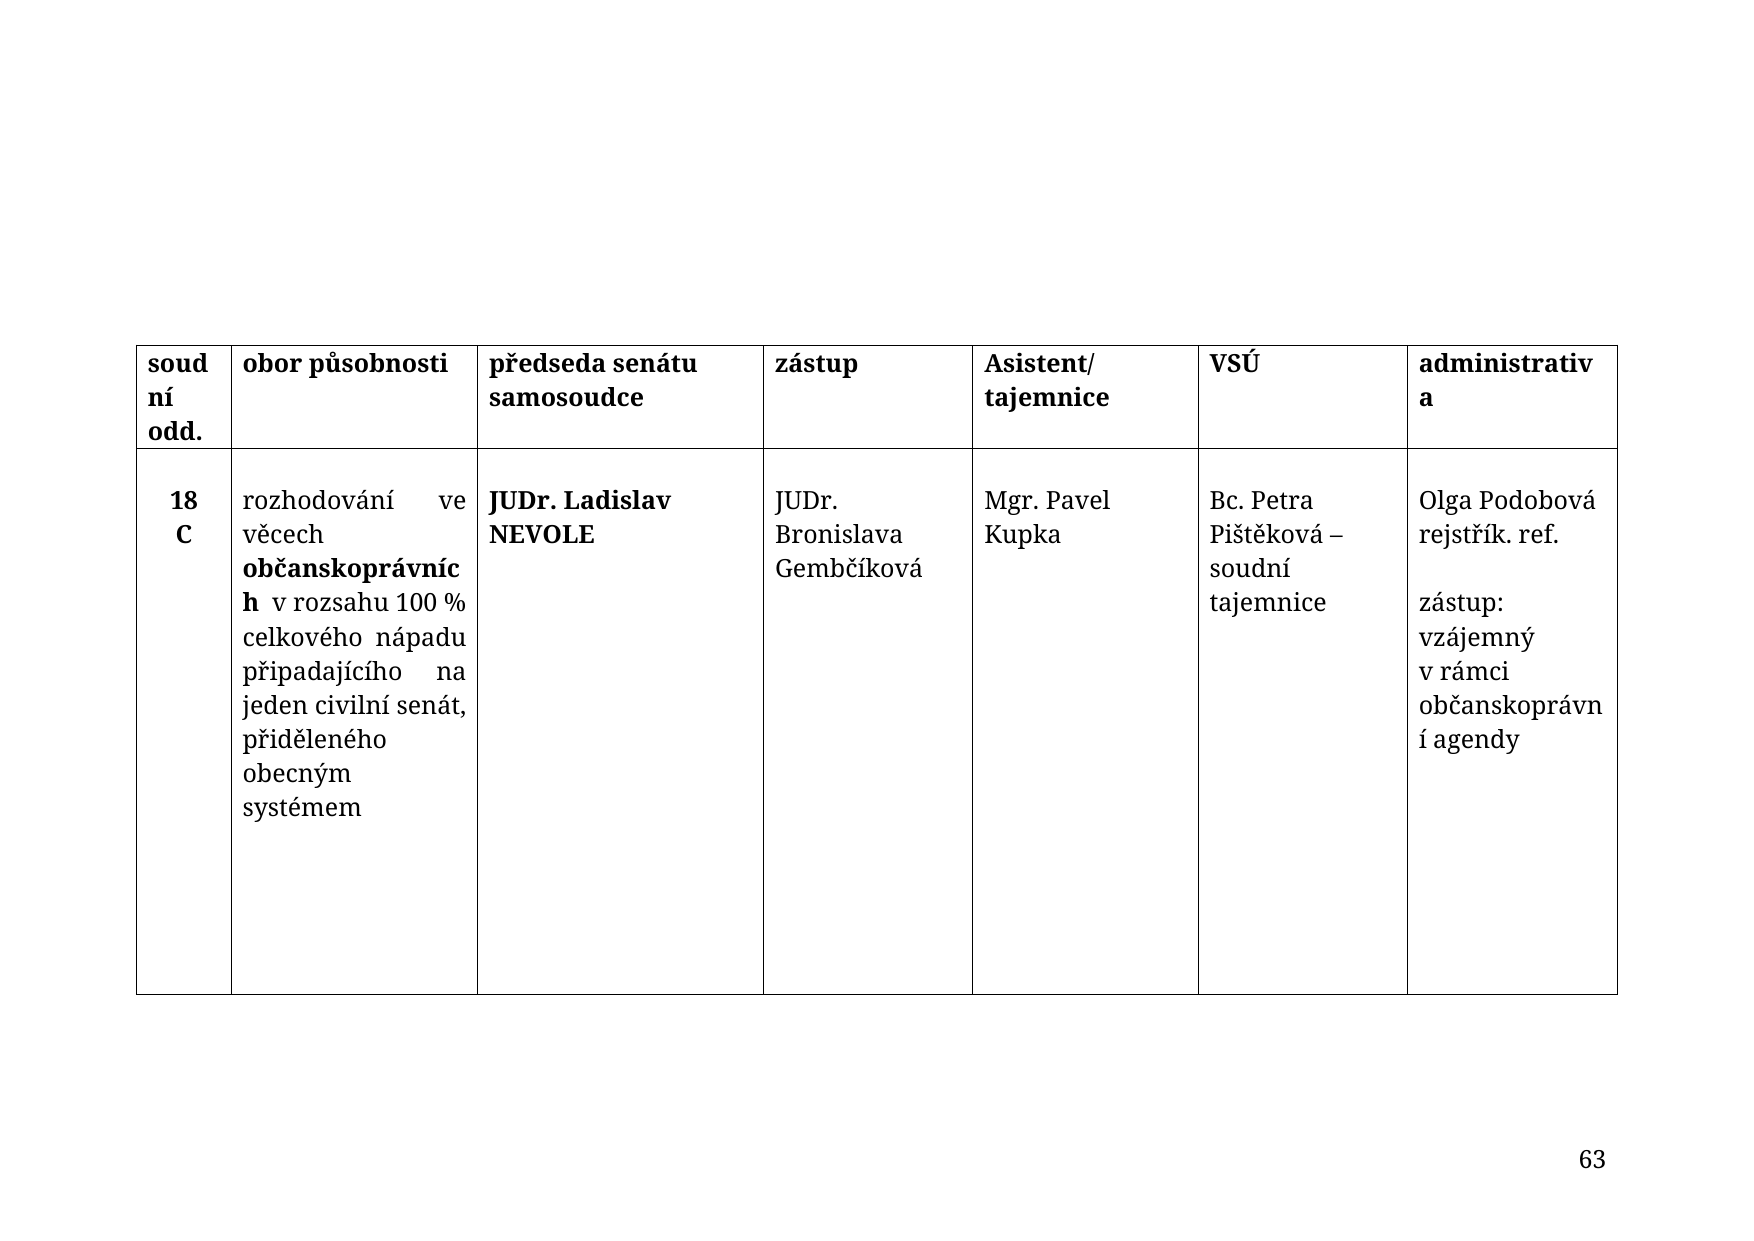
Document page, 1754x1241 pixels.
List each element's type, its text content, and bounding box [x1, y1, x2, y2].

table_header administrativa [1408, 346, 1617, 448]
table_cell Olga Podobová rejstřík. ref. zástup: vzájemný v rámci občanskoprávní agendy [1408, 449, 1617, 994]
table_header Asistent/tajemnice [973, 346, 1198, 448]
table_cell 18 C [137, 449, 231, 994]
table_cell rozhodování ve věcech občanskoprávních v rozsahu 100 % celkového nápadu připadajícího na jeden civilní senát, přiděleného obecným systémem [232, 449, 477, 994]
table_cell Bc. Petra Pištěková – soudní tajemnice [1199, 449, 1407, 994]
table_header obor působnosti [232, 346, 477, 448]
table_header soudní odd. [137, 346, 231, 448]
table_header zástup [764, 346, 972, 448]
table_header předseda senátu samosoudce [478, 346, 763, 448]
table_cell JUDr. Bronislava Gembčíková [764, 449, 972, 994]
table_cell Mgr. Pavel Kupka [973, 449, 1198, 994]
table_header VSÚ [1199, 346, 1407, 448]
table_cell JUDr. Ladislav NEVOLE [478, 449, 763, 994]
